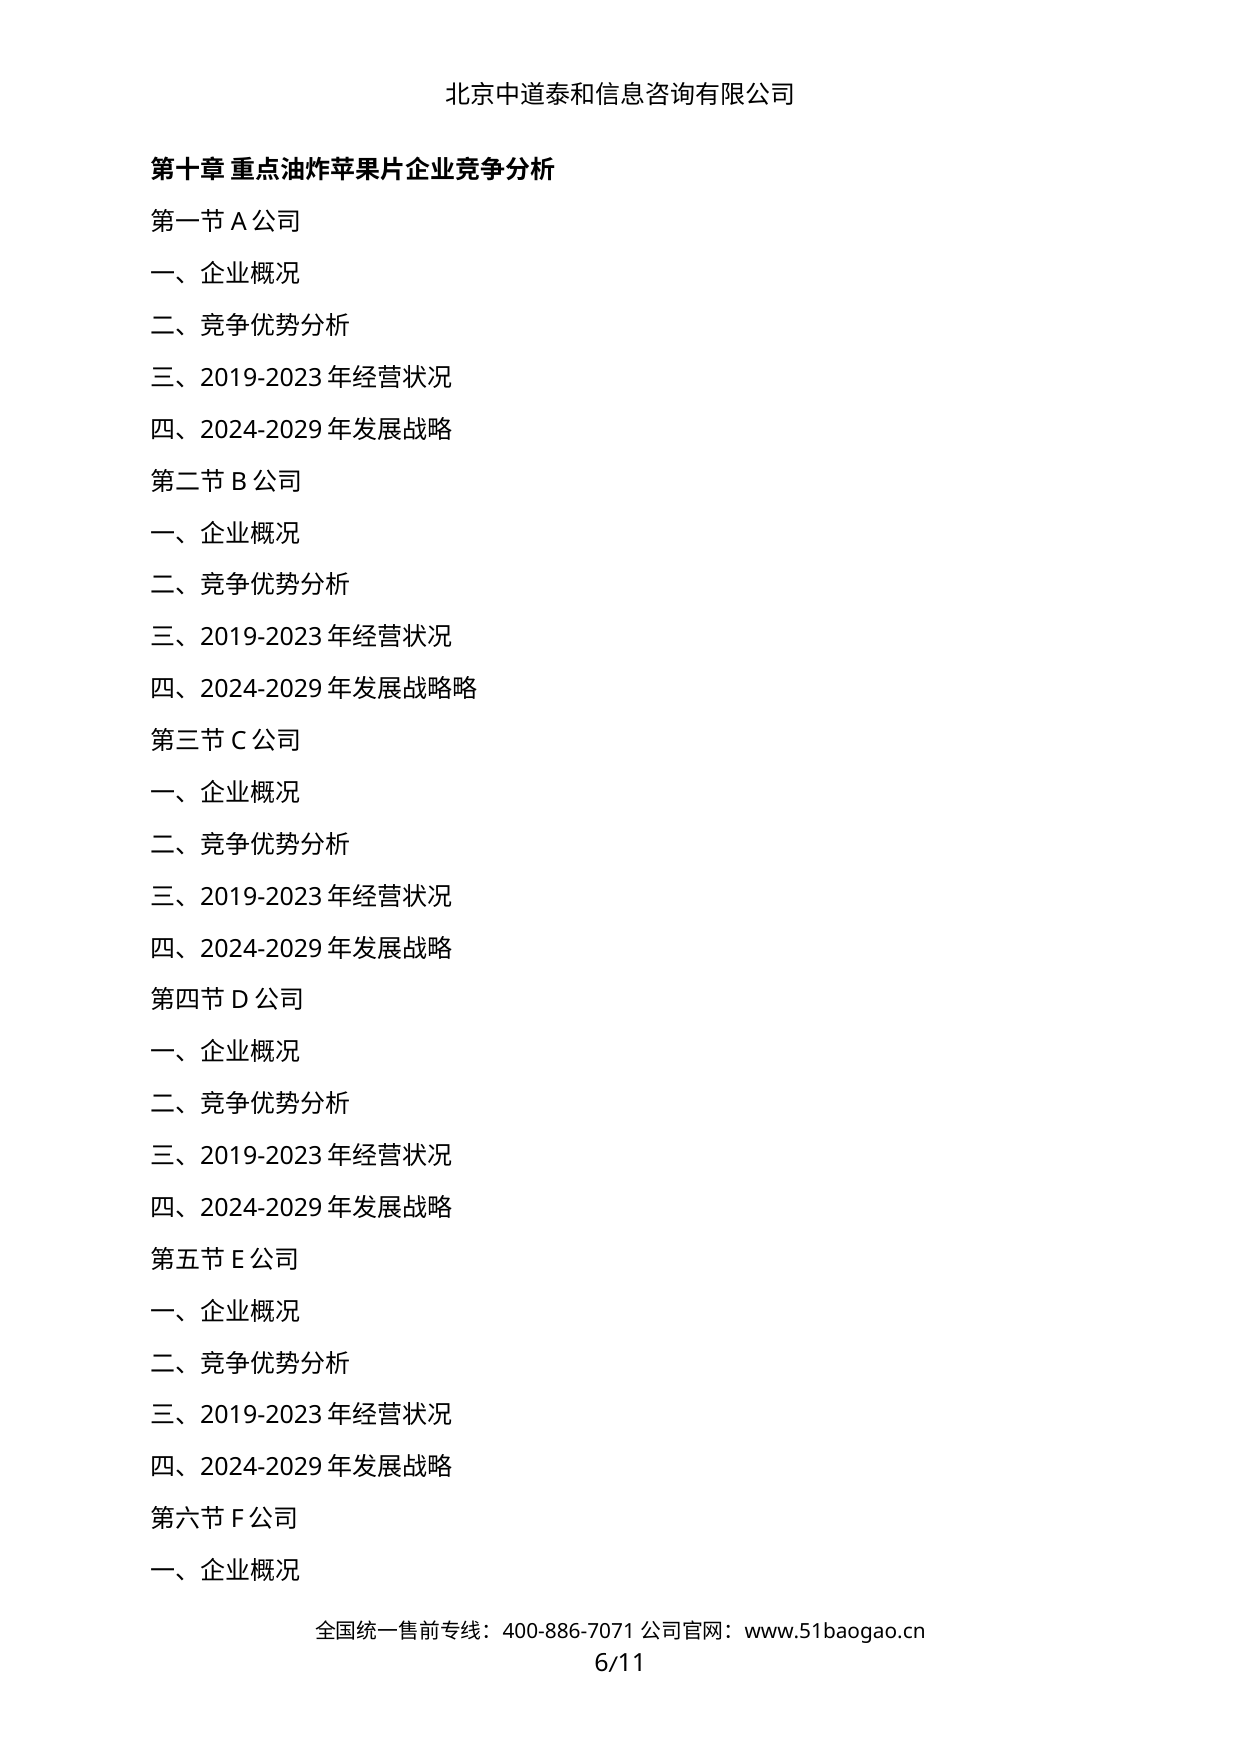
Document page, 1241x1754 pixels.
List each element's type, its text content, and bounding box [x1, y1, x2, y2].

text 二、竞争优势分析 [150, 565, 1090, 601]
text 二、竞争优势分析 [150, 824, 1090, 861]
text 一、企业概况 [150, 1032, 1090, 1068]
text 第四节 D公司 [150, 980, 1090, 1016]
text 二、竞争优势分析 [150, 306, 1090, 342]
text 一、企业概况 [150, 1291, 1090, 1327]
text 四、2024-2029年发展战略 [150, 1447, 1090, 1483]
text 四、2024-2029年发展战略 [150, 409, 1090, 446]
text 四、2024-2029年发展战略 [150, 928, 1090, 964]
text 二、竞争优势分析 [150, 1084, 1090, 1120]
text 一、企业概况 [150, 513, 1090, 549]
text 第三节 C公司 [150, 721, 1090, 757]
text 二、竞争优势分析 [150, 1343, 1090, 1379]
text 三、2019-2023年经营状况 [150, 1395, 1090, 1431]
text 第五节 E公司 [150, 1239, 1090, 1276]
text 第一节 A公司 [150, 202, 1090, 238]
text 三、2019-2023年经营状况 [150, 876, 1090, 912]
text 三、2019-2023年经营状况 [150, 357, 1090, 394]
text 一、企业概况 [150, 254, 1090, 290]
text 第六节 F公司 [150, 1499, 1090, 1535]
text 四、2024-2029年发展战略 [150, 1187, 1090, 1224]
text 一、企业概况 [150, 772, 1090, 809]
text 三、2019-2023年经营状况 [150, 1136, 1090, 1172]
text 第二节 B公司 [150, 461, 1090, 497]
text 第十章 重点油炸苹果片企业竞争分析 [150, 150, 1090, 186]
text 三、2019-2023年经营状况 [150, 617, 1090, 653]
text 四、2024-2029年发展战略略 [150, 669, 1090, 705]
text 一、企业概况 [150, 1551, 1090, 1587]
